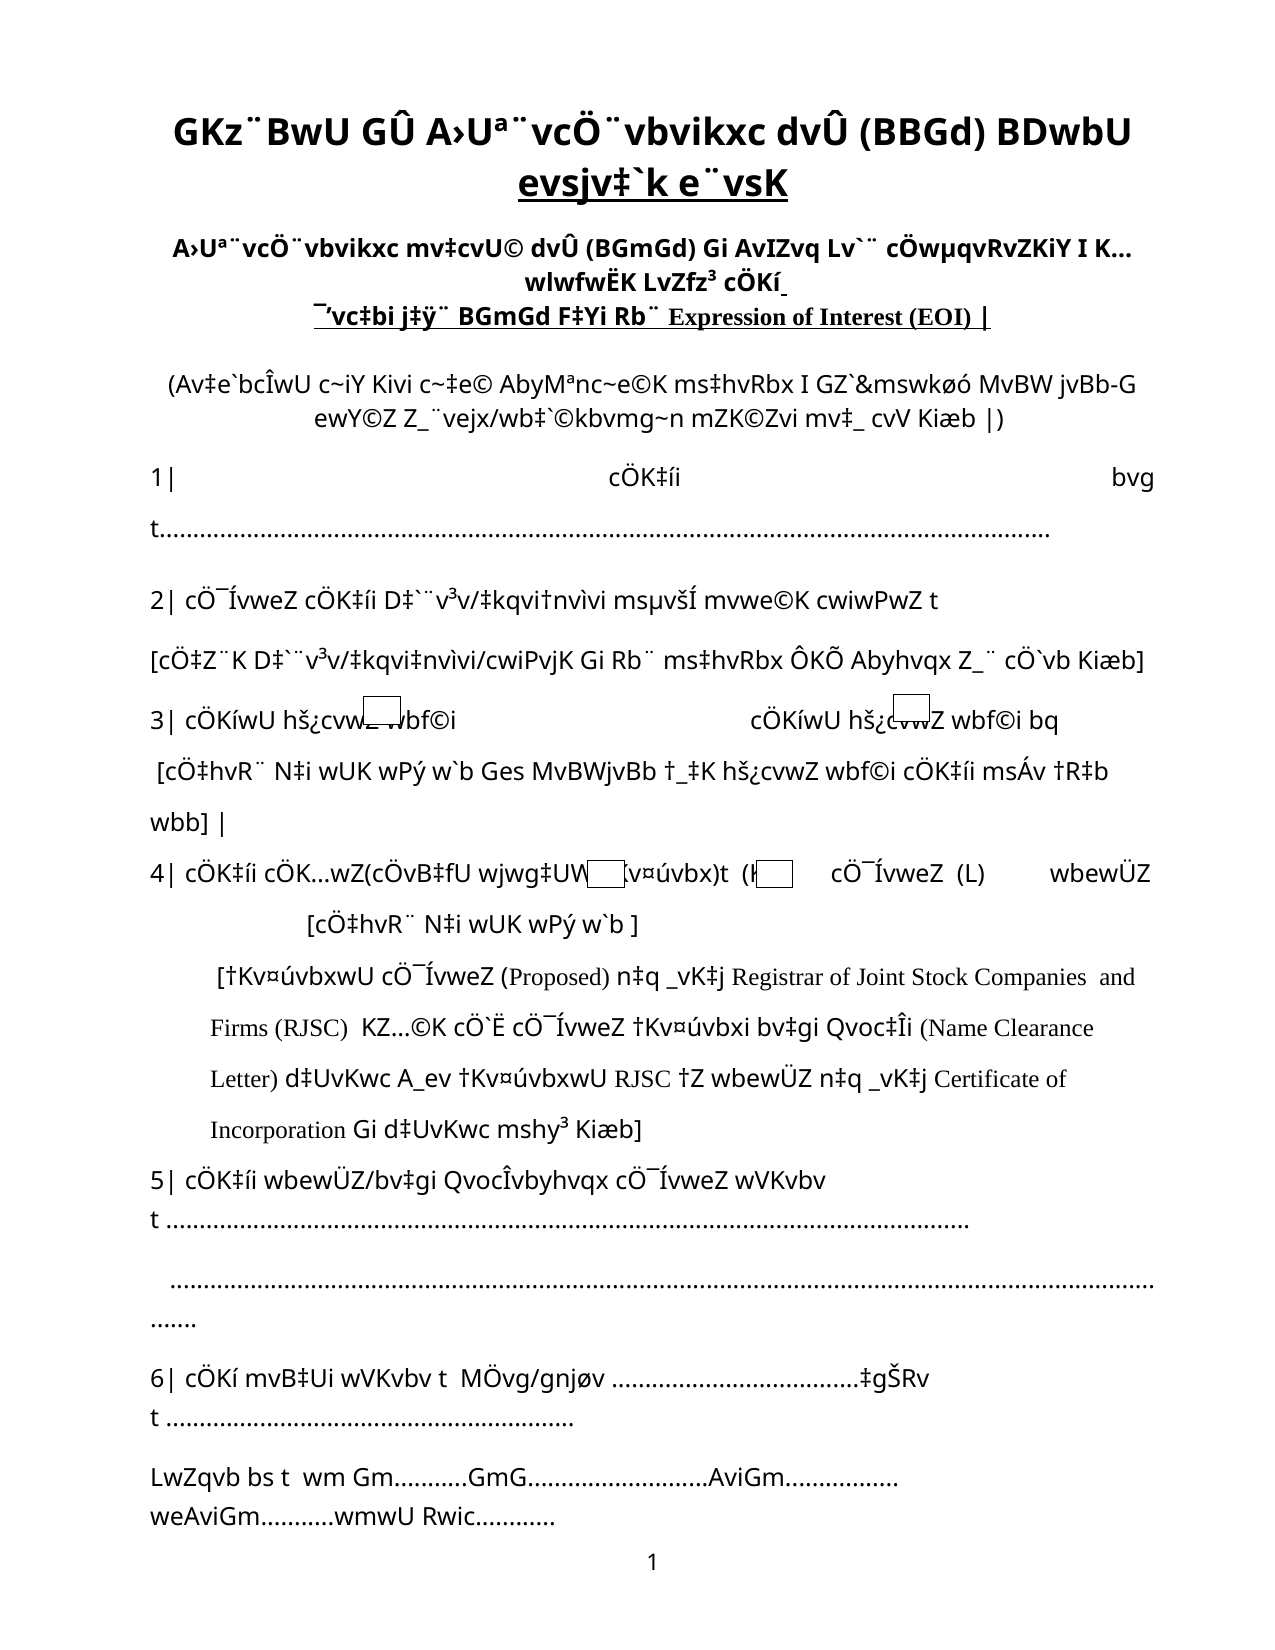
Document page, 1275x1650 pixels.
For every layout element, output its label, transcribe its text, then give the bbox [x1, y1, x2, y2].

text LwZqvb bs t wm Gm...........GmG...........................AviGm................. weAviGm...........wmwU Rwic............ [150, 1460, 1155, 1533]
text (Av‡e`bcÎwU c~iY Kivi c~‡e© AbyMªnc~e©K ms‡hvRbx I GZ`&mswkøó MvBW jvBb-G [150, 367, 1155, 401]
text [†Kv¤úvbxwU cÖ¯ÍvweZ (Proposed) n‡q _vK‡j Registrar of Joint Stock Companies and Firms (RJSC) KZ…©K cÖ`Ë cÖ¯ÍvweZ †Kv¤úvbxi bv‡gi Qvoc‡Îi (Name Clearance Letter) d‡UvKwc A_ev †Kv¤úvbxwU RJSC †Z wbewÜZ n‡q _vK‡j Certificate of Incorporation Gi d‡UvKwc mshy³ Kiæb] [210, 958, 1155, 1145]
text 4| cÖK‡íi cÖK…wZ(cÖvB‡fU wjwg‡UW †Kv¤úvbx)t (K) cÖ¯ÍvweZ (L) wbewÜZ [150, 856, 1155, 890]
text GKz¨BwU GÛ A›Uª¨vcÖ¨vbvikxc dvÛ (BBGd) BDwbU [150, 105, 1155, 156]
text 3| cÖKíwU hš¿cvwZ wbf©i cÖKíwU hš¿cvwZ wbf©i bq [150, 703, 1155, 737]
text .......................................................................................................................................................... [150, 1262, 1155, 1335]
text [cÖ‡hvR¨ N‡i wUK wPý w`b Ges MvBWjvBb †_‡K hš¿cvwZ wbf©i cÖK‡íi msÁv †R‡b wbb] | [150, 754, 1155, 839]
text 6| cÖKí mvB‡Ui wVKvbv t MÖvg/gnjøv .....................................‡gŠRv t ............................................................. [150, 1361, 1155, 1434]
text [cÖ‡hvR¨ N‡i wUK wPý w`b ] [150, 907, 1155, 941]
text [cÖ‡Z¨K D‡`¨v³v/‡kqvi‡nvìvi/cwiPvjK Gi Rb¨ ms‡hvRbx ÔKÕ Abyhvqx Z_¨ cÖ`vb Kiæb] [150, 643, 1155, 677]
text 5| cÖK‡íi wbewÜZ/bv‡gi QvocÎvbyhvqx cÖ¯ÍvweZ wVKvbv t ........................................................................................................................ [150, 1162, 1155, 1236]
text A›Uª¨vcÖ¨vbvikxc mv‡cvU© dvÛ (BGmGd) Gi AvIZvq Lv`¨ cÖwµqvRvZKiY I K…wlwfwËK LvZfz³ cÖKí [150, 231, 1155, 299]
text 1| cÖK‡íi bvg t..................................................................................................................................... [150, 460, 1155, 545]
text 2| cÖ¯ÍvweZ cÖK‡íi D‡`¨v³v/‡kqvi†nvìvi msµvšÍ mvwe©K cwiwPwZ t [150, 583, 1155, 617]
text evsjv‡`k e¨vsK [150, 156, 1155, 207]
text ewY©Z Z_¨vejx/wb‡`©kbvmg~n mZK©Zvi mv‡_ cvV Kiæb |) [150, 401, 1155, 435]
text ¯’vc‡bi j‡ÿ¨ BGmGd F‡Yi Rb¨ Expression of Interest (EOI) | [150, 299, 1155, 333]
